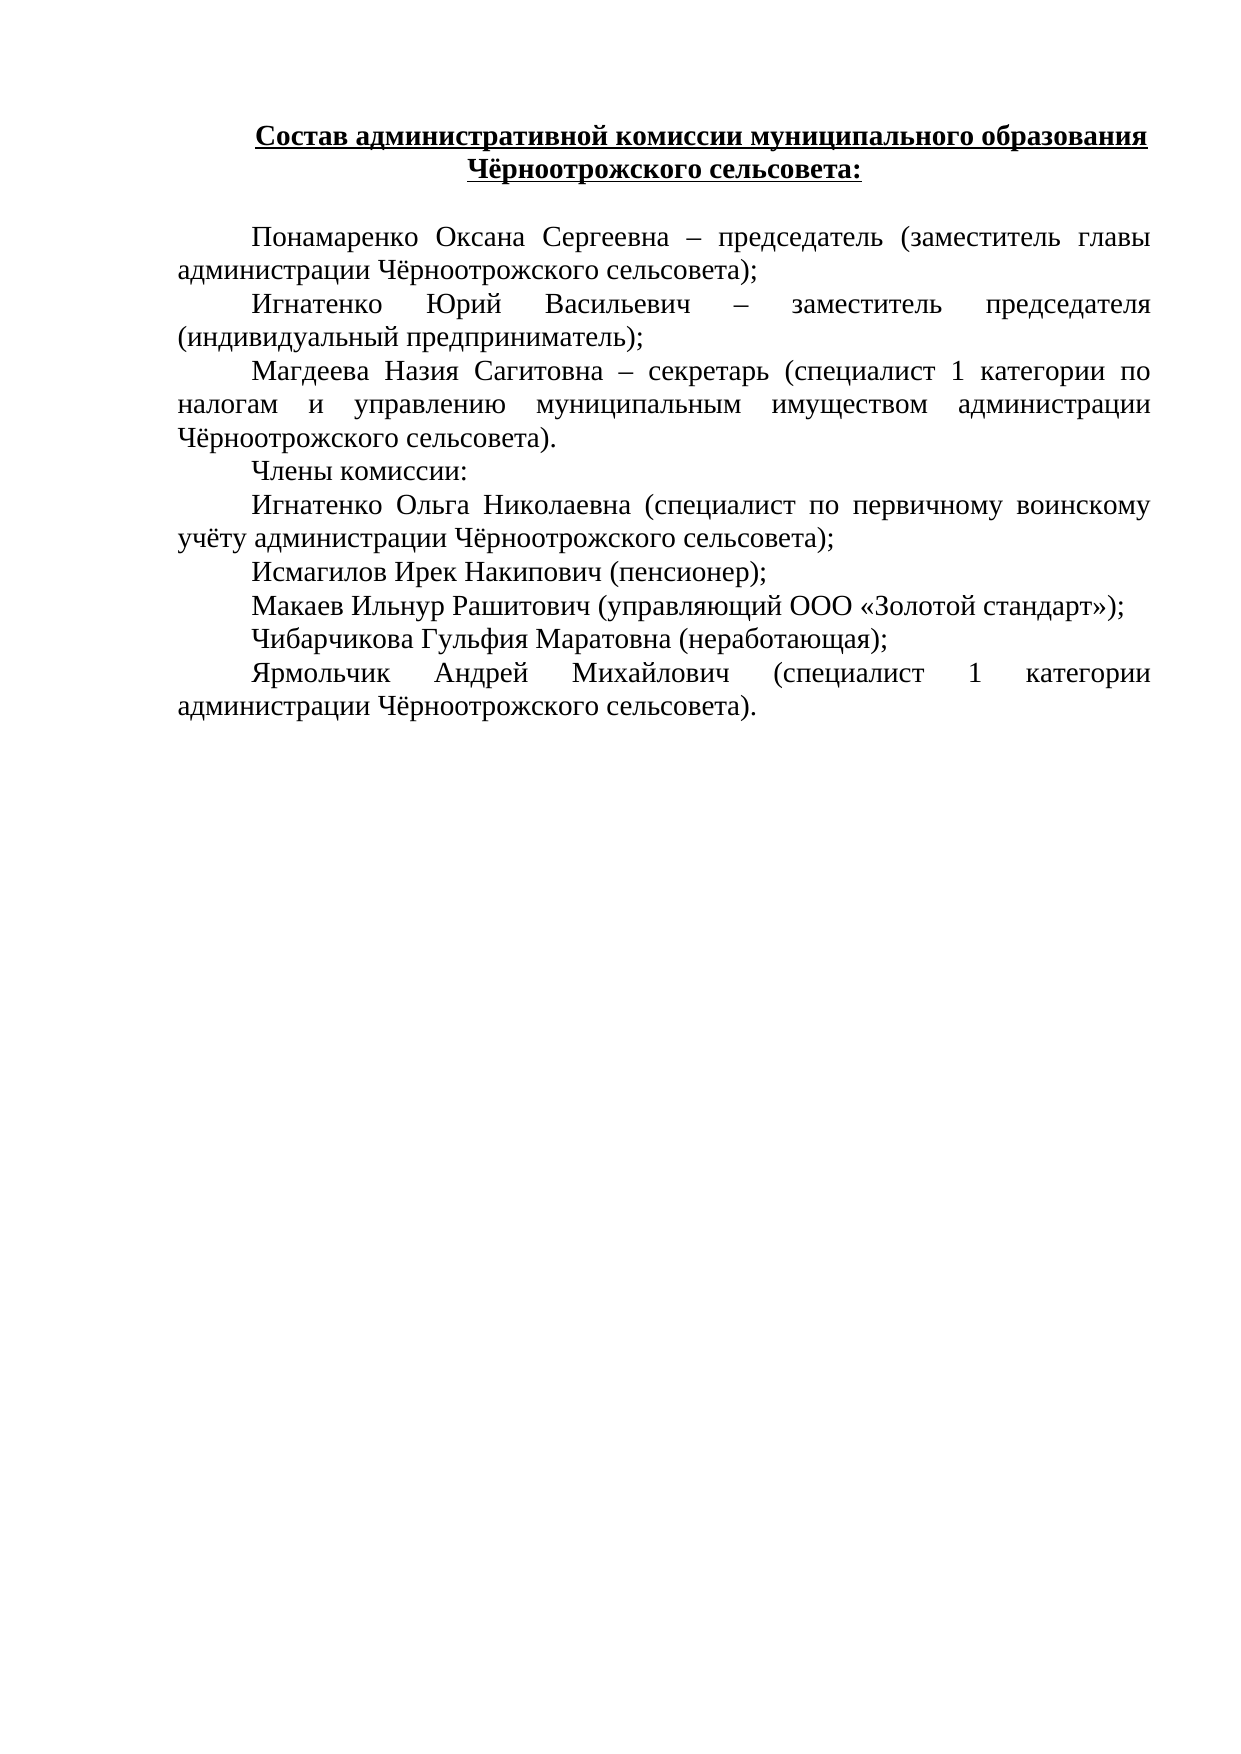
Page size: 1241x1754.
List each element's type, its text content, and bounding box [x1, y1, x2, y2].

text Чибарчикова Гульфия Маратовна (неработающая); [177, 621, 1152, 655]
text Исмагилов Ирек Накипович (пенсионер); [177, 554, 1152, 588]
text Состав административной комиссии муниципального образования Чёрноотрожского сельсовета: [177, 118, 1152, 185]
text Игнатенко Юрий Васильевич – заместитель председателя (индивидуальный предприниматель); [177, 286, 1152, 353]
text Игнатенко Ольга Николаевна (специалист по первичному воинскому учёту администрации Чёрноотрожского сельсовета); [177, 487, 1152, 554]
text Макаев Ильнур Рашитович (управляющий ООО «Золотой стандарт»); [177, 588, 1152, 621]
text Члены комиссии: [177, 453, 1152, 487]
text Ярмольчик Андрей Михайлович (специалист 1 категории администрации Чёрноотрожского сельсовета). [177, 655, 1152, 722]
text Магдеева Назия Сагитовна – секретарь (специалист 1 категории по налогам и управлению муниципальным имуществом администрации Чёрноотрожского сельсовета). [177, 353, 1152, 453]
text Понамаренко Оксана Сергеевна – председатель (заместитель главы администрации Чёрноотрожского сельсовета); [177, 219, 1152, 286]
